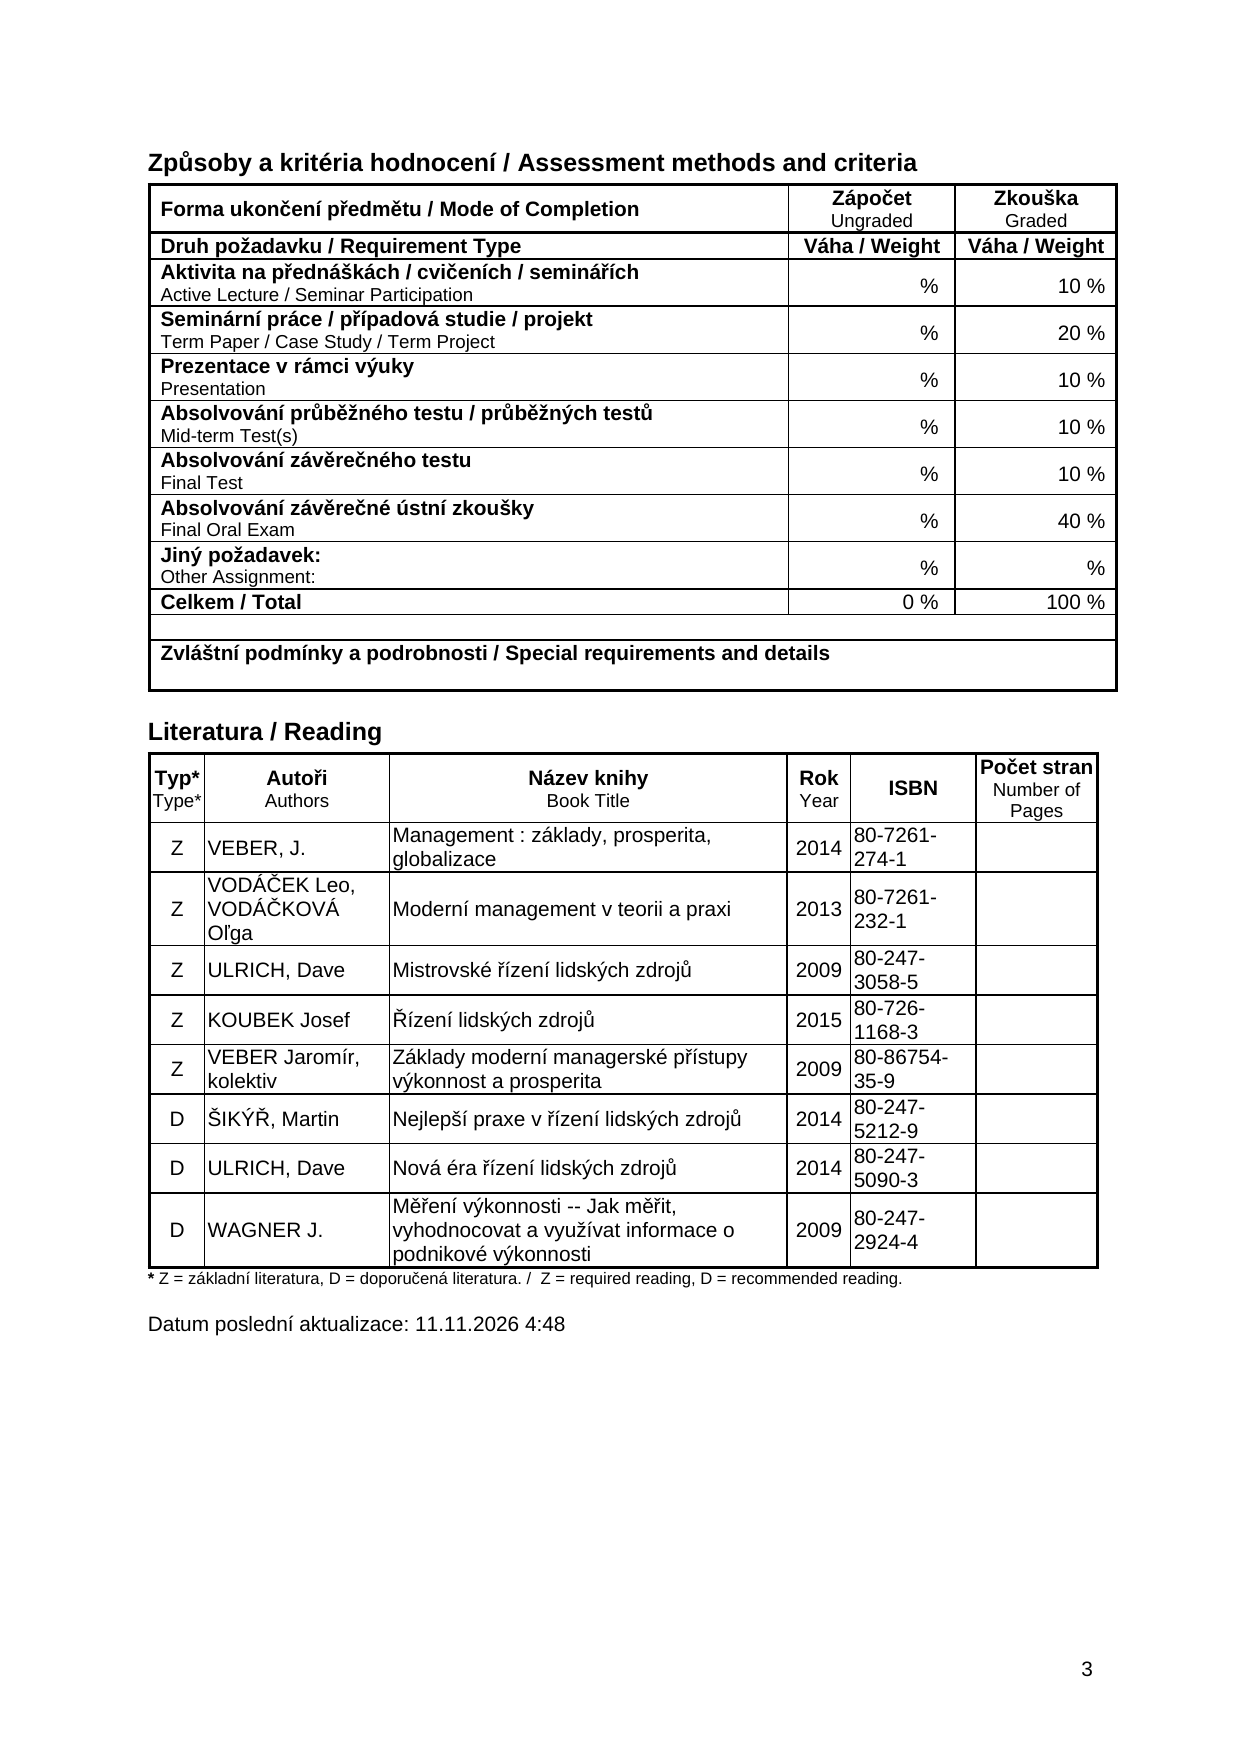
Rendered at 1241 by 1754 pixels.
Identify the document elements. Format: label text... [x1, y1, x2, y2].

table_cell Zvláštní podmínky a podrobnosti / Special requirements and details [151, 641, 1115, 688]
table_cell VODÁČEK Leo, VODÁČKOVÁ Oľga [205, 873, 389, 945]
table_cell Z [151, 946, 204, 994]
table_cell Absolvování závěrečné ústní zkoušky Final Oral Exam [151, 495, 788, 541]
table_cell [151, 615, 1115, 639]
table_cell Z [151, 1045, 204, 1093]
table_cell 10 % [956, 448, 1115, 494]
table_cell 80-7261-232-1 [851, 873, 975, 945]
table_cell 2009 [788, 1194, 850, 1266]
table_cell ŠIKÝŘ, Martin [205, 1095, 389, 1143]
table_cell [977, 1144, 1096, 1192]
table_cell % [956, 542, 1115, 588]
table_header Typ* Type* [151, 755, 204, 822]
table_header ISBN [851, 755, 975, 822]
table_cell 2014 [788, 823, 850, 871]
table_cell VEBER, J. [205, 823, 389, 871]
table_cell Absolvování průběžného testu / průběžných testů Mid-term Test(s) [151, 401, 788, 447]
table_cell [977, 873, 1096, 945]
table_cell Druh požadavku / Requirement Type [151, 234, 788, 258]
table_cell 2009 [788, 946, 850, 994]
table_cell D [151, 1095, 204, 1143]
table_header Autoři Authors [205, 755, 389, 822]
table_cell VEBER Jaromír, kolektiv [205, 1045, 389, 1093]
table_header Forma ukončení předmětu / Mode of Completion [151, 186, 788, 231]
table_cell 80-247-2924-4 [851, 1194, 975, 1266]
table_cell D [151, 1144, 204, 1192]
table_cell 80-247-3058-5 [851, 946, 975, 994]
table_cell 2015 [788, 996, 850, 1044]
table_cell 2014 [788, 1095, 850, 1143]
table_cell 10 % [956, 401, 1115, 447]
table_cell 2013 [788, 873, 850, 945]
table_cell ULRICH, Dave [205, 946, 389, 994]
table_cell Seminární práce / případová studie / projekt Term Paper / Case Study / Term Project [151, 307, 788, 352]
text * Z = základní literatura, D = doporučená literatura. / Z = required reading, D = recommended reading. [148, 1269, 1093, 1288]
text Datum poslední aktualizace: 14.9.2022 10:55 [148, 1312, 1093, 1336]
table_cell Aktivita na přednáškách / cvičeních / seminářích Active Lecture / Seminar Participation [151, 260, 788, 305]
table_cell Mistrovské řízení lidských zdrojů [390, 946, 786, 994]
table_cell % [789, 495, 954, 541]
table_cell Celkem / Total [151, 590, 788, 613]
table_cell [977, 823, 1096, 871]
table_cell D [151, 1194, 204, 1266]
table_cell Nejlepší praxe v řízení lidských zdrojů [390, 1095, 786, 1143]
table_cell % [789, 401, 954, 447]
table_cell [977, 1095, 1096, 1143]
table_cell Základy moderní managerské přístupy výkonnost a prosperita [390, 1045, 786, 1093]
table_cell Měření výkonnosti -- Jak měřit, vyhodnocovat a využívat informace o podnikové výkonnosti [390, 1194, 786, 1266]
table_cell ULRICH, Dave [205, 1144, 389, 1192]
table_cell % [789, 448, 954, 494]
table_cell 80-247-5212-9 [851, 1095, 975, 1143]
table_cell Z [151, 823, 204, 871]
table_cell % [789, 354, 954, 399]
table_cell 80-247-5090-3 [851, 1144, 975, 1192]
table_cell 10 % [956, 354, 1115, 399]
table_cell 80-7261-274-1 [851, 823, 975, 871]
table_cell KOUBEK Josef [205, 996, 389, 1044]
table_header Název knihy Book Title [390, 755, 786, 822]
table_cell % [789, 260, 954, 305]
table_cell 80-726-1168-3 [851, 996, 975, 1044]
table_cell Management : základy, prosperita, globalizace [390, 823, 786, 871]
table_cell [977, 946, 1096, 994]
table_cell Řízení lidských zdrojů [390, 996, 786, 1044]
table_cell 2014 [788, 1144, 850, 1192]
table_cell % [789, 542, 954, 588]
table_header Počet stran Number of Pages [977, 755, 1096, 822]
table_header Rok Year [788, 755, 850, 822]
table_cell [977, 1045, 1096, 1093]
table_cell 0 % [789, 590, 954, 613]
table_cell 100 % [956, 590, 1115, 613]
table_cell Absolvování závěrečného testu Final Test [151, 448, 788, 494]
table_cell WAGNER J. [205, 1194, 389, 1266]
table_cell Z [151, 996, 204, 1044]
table_cell 80-86754-35-9 [851, 1045, 975, 1093]
table_cell Váha / Weight [789, 234, 954, 258]
table_cell [977, 996, 1096, 1044]
table_header Zkouška Graded [956, 186, 1115, 231]
table_cell Prezentace v rámci výuky Presentation [151, 354, 788, 399]
table_cell Jiný požadavek: (stručný popis) Other Assignment: [151, 542, 788, 588]
table_cell 20 % [956, 307, 1115, 352]
table_cell Nová éra řízení lidských zdrojů [390, 1144, 786, 1192]
text Způsoby a kritéria hodnocení / Assessment methods and criteria [148, 148, 1093, 176]
table_cell Váha / Weight [956, 234, 1115, 258]
text Literatura / Reading [148, 717, 1093, 745]
table_cell Z [151, 873, 204, 945]
table_cell [977, 1194, 1096, 1266]
table_cell Moderní management v teorii a praxi [390, 873, 786, 945]
table_cell 40 % [956, 495, 1115, 541]
table_cell 10 % [956, 260, 1115, 305]
table_cell % [789, 307, 954, 352]
table_header Zápočet Ungraded [789, 186, 954, 231]
table_cell 2009 [788, 1045, 850, 1093]
